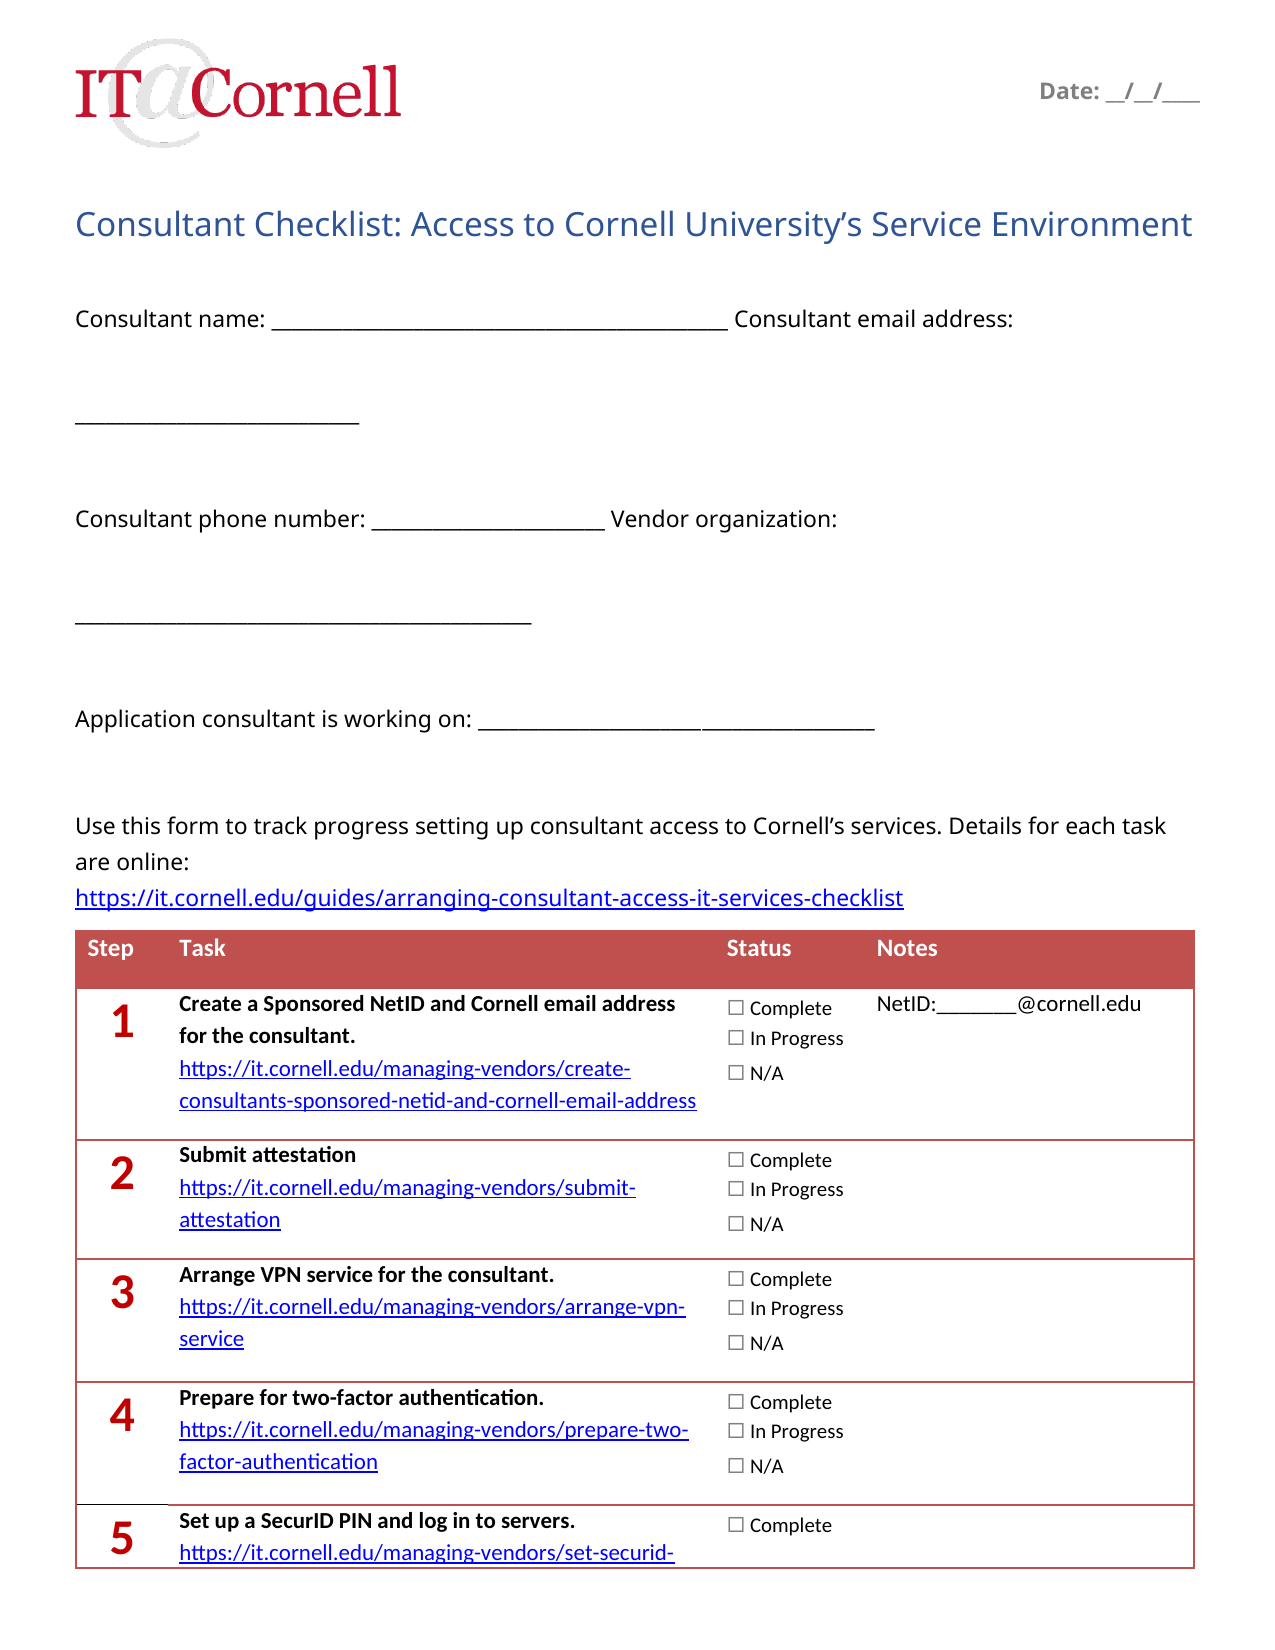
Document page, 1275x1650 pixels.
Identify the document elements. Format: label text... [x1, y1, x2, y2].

table_cell [865, 1141, 1193, 1258]
table_cell 2 [77, 1141, 168, 1258]
text Application consultant is working on: _______________________________________ [75, 703, 1200, 734]
table_cell [865, 1383, 1193, 1504]
subtitle Consultant Checklist: Access to Cornell University’s Service Environment [75, 201, 1200, 247]
table_cell Complete In Progress N/A [715, 1260, 865, 1381]
table_cell Complete In Progress N/A [715, 1141, 865, 1258]
text Consultant name: _____________________________________________ Consultant email address: ____________________________ [75, 303, 1200, 428]
table_cell Complete In Progress N/A [715, 1383, 865, 1504]
table_cell Complete In Progress N/A [715, 1506, 865, 1567]
table_cell Submit attestation https://it.cornell.edu/managing-vendors/submit-attestation [168, 1141, 715, 1258]
picture [75, 37, 403, 149]
table_cell 1 [77, 989, 168, 1138]
table_cell Complete In Progress N/A [715, 989, 865, 1138]
table_cell Prepare for two-factor authentication. https://it.cornell.edu/managing-vendors/prepare-two-factor-authentication [168, 1383, 715, 1504]
table_cell [865, 1506, 1193, 1567]
table_cell 5 [77, 1505, 168, 1567]
table_header Notes [865, 932, 1193, 987]
table_cell Create a Sponsored NetID and Cornell email address for the consultant. https://it.cornell.edu/managing-vendors/create-consultants-sponsored-netid-and-cornell-email-address [168, 989, 715, 1138]
table_header Status [715, 932, 865, 987]
table_cell NetID:_______@cornell.edu [865, 989, 1193, 1138]
table_header Step [77, 932, 168, 987]
table_cell Set up a SecurID PIN and log in to servers. https://it.cornell.edu/managing-vendors/set-securid-pin-and-log-servers [168, 1506, 715, 1567]
table_cell 4 [77, 1383, 168, 1504]
text Use this form to track progress setting up consultant access to Cornell’s services. Details for each task are online: https://it.cornell.edu/guides/arranging-consultant-access-it-services-checklist [75, 809, 1200, 913]
table_cell [865, 1260, 1193, 1381]
table_header Task [168, 932, 715, 987]
text Consultant phone number: _______________________ Vendor organization: _____________________________________________ [75, 503, 1200, 628]
table_cell 3 [77, 1260, 168, 1381]
table_cell Arrange VPN service for the consultant. https://it.cornell.edu/managing-vendors/arrange-vpn-service [168, 1260, 715, 1381]
